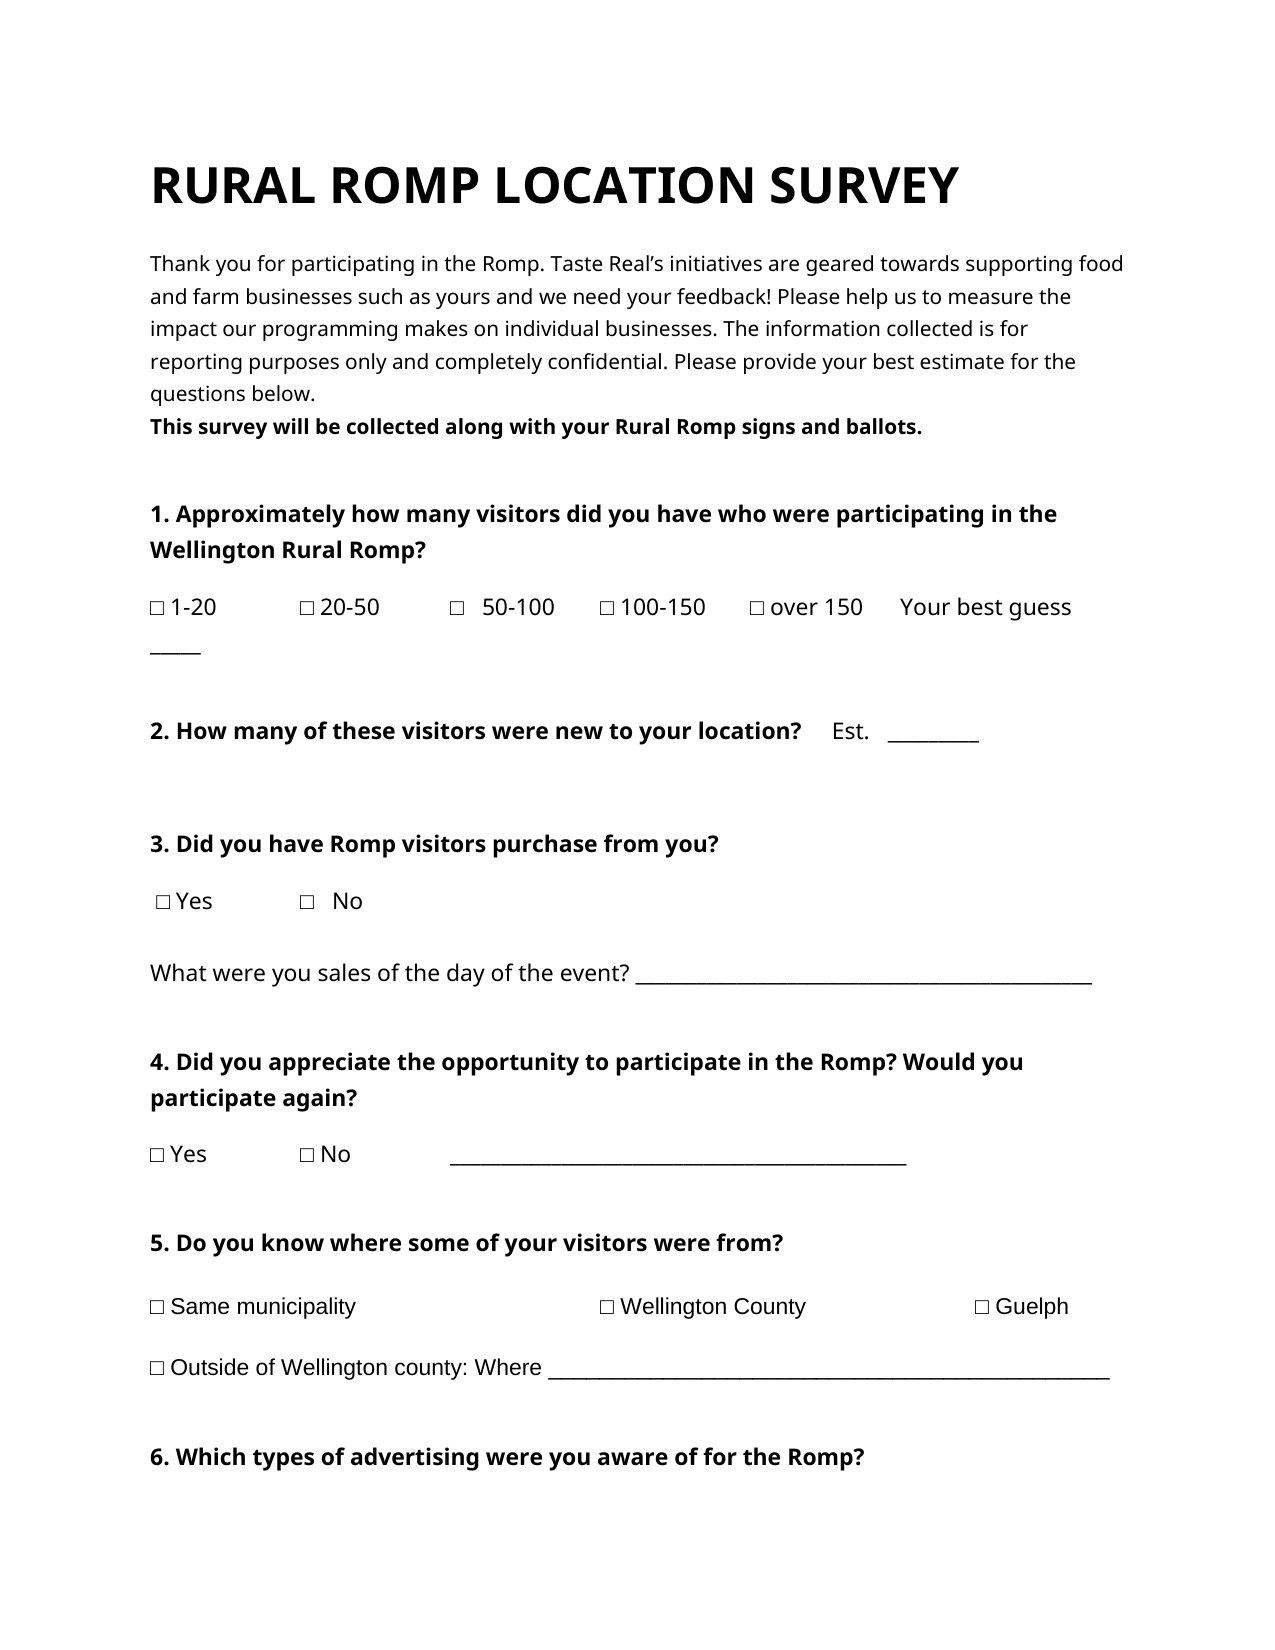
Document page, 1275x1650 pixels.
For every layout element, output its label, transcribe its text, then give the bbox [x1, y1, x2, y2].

text 5. Do you know where some of your visitors were from? □ Same municipality □ Wellington County □ Guelph □ Outside of Wellington county: Where ____________________________________________ [150, 1227, 1125, 1380]
text 6. Which types of advertising were you aware of for the Romp? [150, 1404, 1125, 1472]
text 2. How many of these visitors were new to your location? Est. _________ [150, 715, 1125, 746]
text Thank you for participating in the Romp. Taste Real’s initiatives are geared towards supporting food and farm businesses such as yours and we need your feedback! Please help us to measure the impact our programming makes on individual businesses. The information collected is for reporting purposes only and completely confidential. Please provide your best estimate for the questions below. This survey will be collected along with your Rural Romp signs and ballots. [150, 249, 1125, 473]
text RURAL ROMP LOCATION SURVEY [150, 150, 1125, 218]
text □ Yes □ No What were you sales of the day of the event? _____________________________________________ [150, 885, 1125, 1021]
text □ Yes □ No _____________________________________________ [150, 1138, 1125, 1202]
text 3. Did you have Romp visitors purchase from you? [150, 828, 1125, 860]
text □ 1-20 □ 20-50 □ 50-100 □ 100-150 □ over 150 Your best guess _____ [150, 591, 1125, 690]
text 4. Did you appreciate the opportunity to participate in the Romp? Would you participate again? [150, 1046, 1125, 1113]
text 1. Approximately how many visitors did you have who were participating in the Wellington Rural Romp? [150, 498, 1125, 565]
